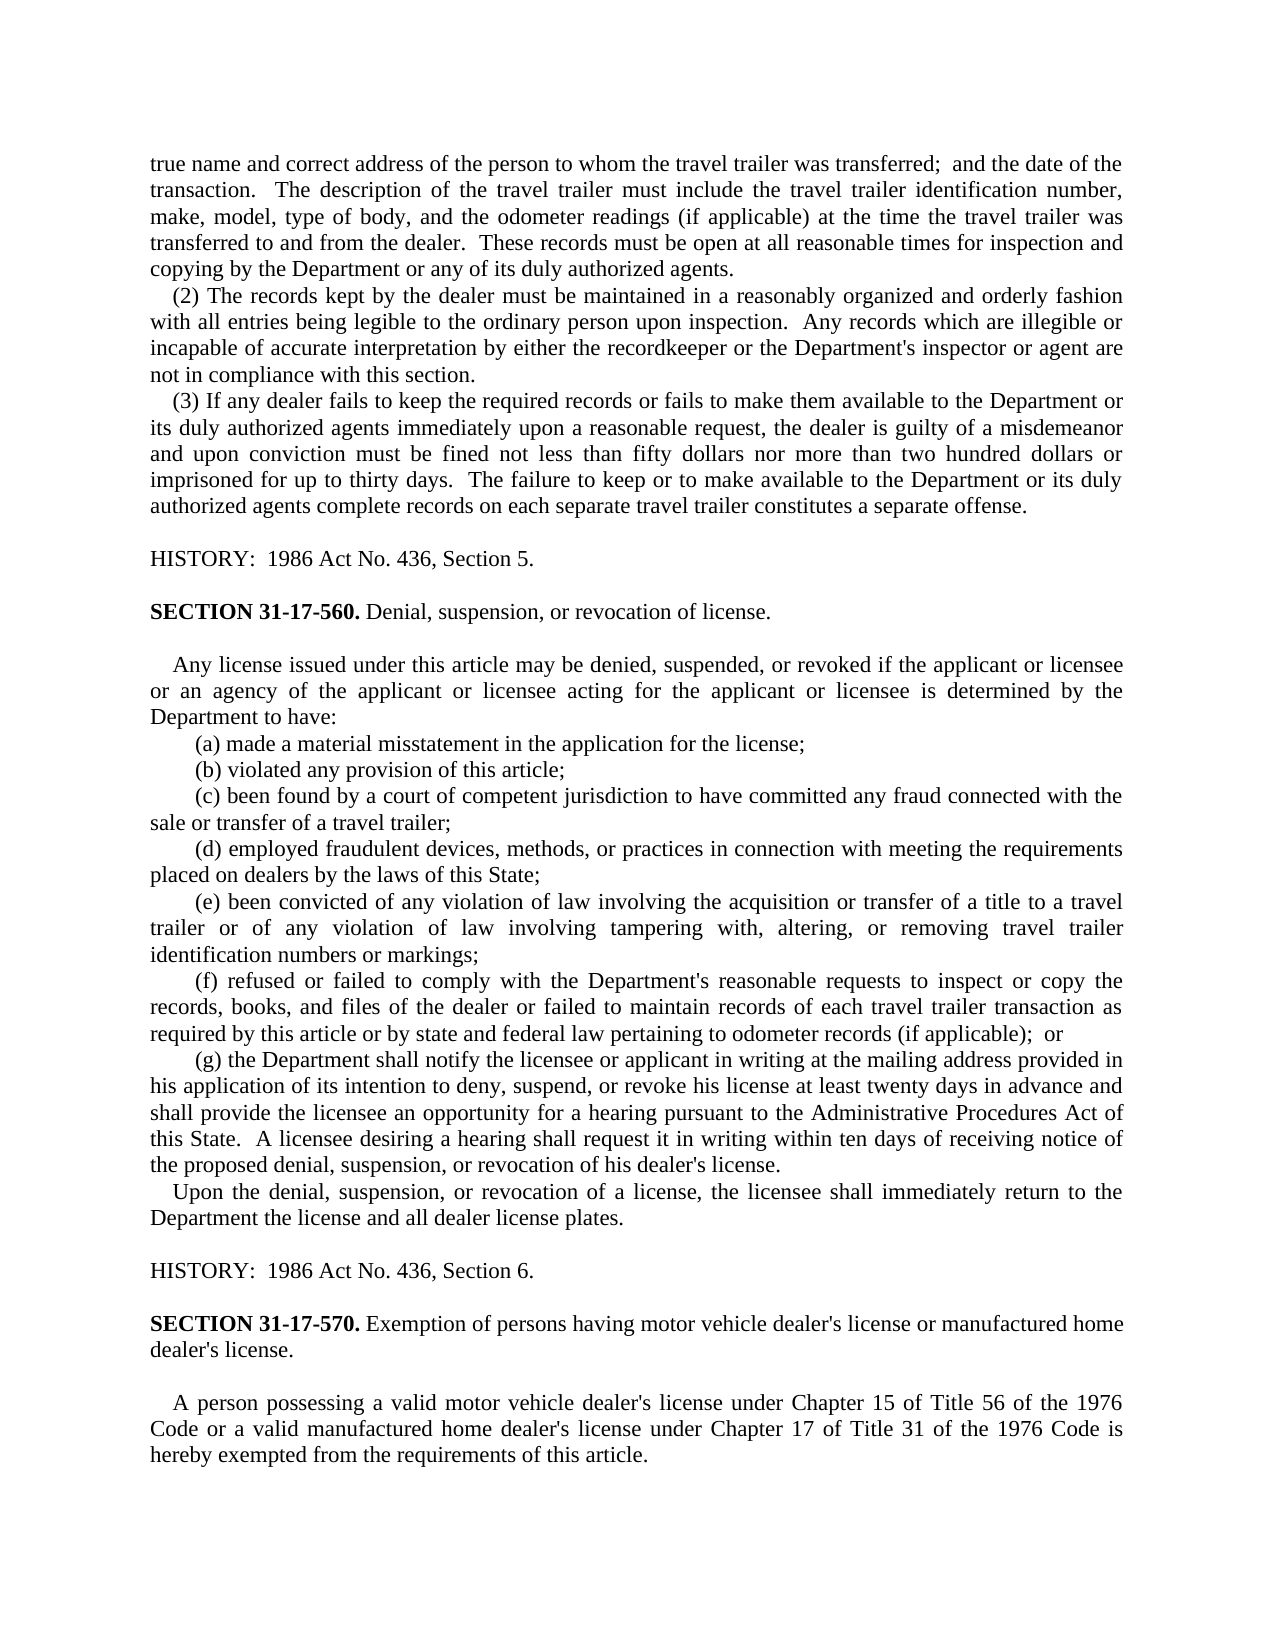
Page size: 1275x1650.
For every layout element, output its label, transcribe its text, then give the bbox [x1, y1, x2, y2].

text (f) refused or failed to comply with the Department's reasonable requests to inspect or copy the records, books, and files of the dealer or failed to maintain records of each travel trailer transaction as required by this article or by state and federal law pertaining to odometer records (if applicable); or [150, 967, 1125, 1046]
text HISTORY: 1986 Act No. 436, Section 6. [150, 1257, 1125, 1283]
text (3) If any dealer fails to keep the required records or fails to make them available to the Department or its duly authorized agents immediately upon a reasonable request, the dealer is guilty of a misdemeanor and upon conviction must be fined not less than fifty dollars nor more than two hundred dollars or imprisoned for up to thirty days. The failure to keep or to make available to the Department or its duly authorized agents complete records on each separate travel trailer constitutes a separate offense. [150, 387, 1125, 519]
text SECTION 31-17-560. Denial, suspension, or revocation of license. [150, 598, 1125, 624]
text (a) made a material misstatement in the application for the license; [150, 730, 1125, 756]
text Upon the denial, suspension, or revocation of a license, the licensee shall immediately return to the Department the license and all dealer license plates. [150, 1178, 1125, 1231]
text (e) been convicted of any violation of law involving the acquisition or transfer of a title to a travel trailer or of any violation of law involving tampering with, altering, or removing travel trailer identification numbers or markings; [150, 888, 1125, 967]
text SECTION 31-17-570. Exemption of persons having motor vehicle dealer's license or manufactured home dealer's license. [150, 1309, 1125, 1362]
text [150, 150, 1125, 282]
text (c) been found by a court of competent jurisdiction to have committed any fraud connected with the sale or transfer of a travel trailer; [150, 782, 1125, 835]
text A person possessing a valid motor vehicle dealer's license under Chapter 15 of Title 56 of the 1976 Code or a valid manufactured home dealer's license under Chapter 17 of Title 31 of the 1976 Code is hereby exempted from the requirements of this article. [150, 1389, 1125, 1468]
text Any license issued under this article may be denied, suspended, or revoked if the applicant or licensee or an agency of the applicant or licensee acting for the applicant or licensee is determined by the Department to have: [150, 651, 1125, 730]
text (d) employed fraudulent devices, methods, or practices in connection with meeting the requirements placed on dealers by the laws of this State; [150, 835, 1125, 888]
text (2) The records kept by the dealer must be maintained in a reasonably organized and orderly fashion with all entries being legible to the ordinary person upon inspection. Any records which are illegible or incapable of accurate interpretation by either the recordkeeper or the Department's inspector or agent are not in compliance with this section. [150, 282, 1125, 387]
text (b) violated any provision of this article; [150, 756, 1125, 782]
text (g) the Department shall notify the licensee or applicant in writing at the mailing address provided in his application of its intention to deny, suspend, or revoke his license at least twenty days in advance and shall provide the licensee an opportunity for a hearing pursuant to the Administrative Procedures Act of this State. A licensee desiring a hearing shall request it in writing within ten days of receiving notice of the proposed denial, suspension, or revocation of his dealer's license. [150, 1046, 1125, 1178]
text HISTORY: 1986 Act No. 436, Section 5. [150, 545, 1125, 572]
